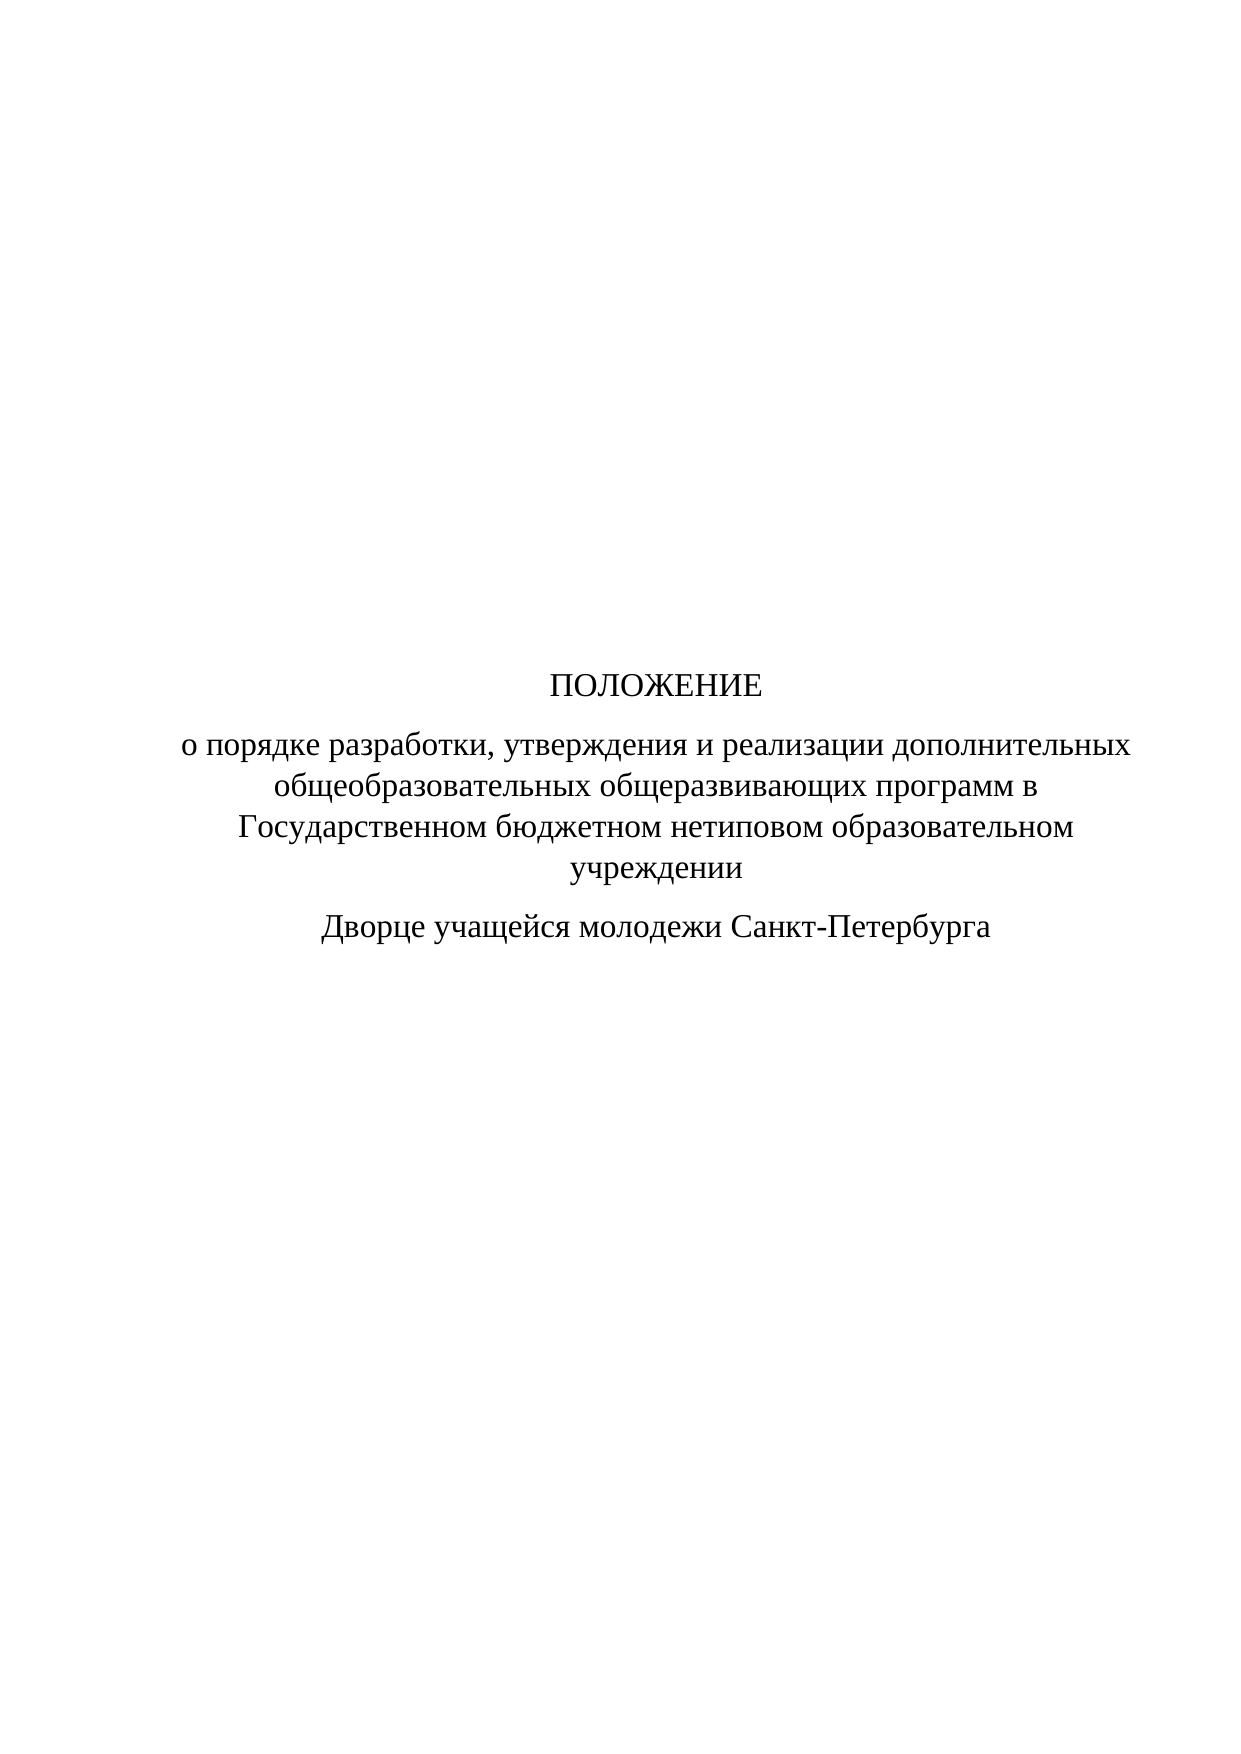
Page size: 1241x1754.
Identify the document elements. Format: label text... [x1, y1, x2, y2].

text о порядке разработки, утверждения и реализации дополнительных общеобразовательных общеразвивающих программ в Государственном бюджетном нетиповом образовательном учреждении [162, 724, 1150, 886]
text Дворце учащейся молодежи Санкт-Петербурга [162, 906, 1150, 944]
text ПОЛОЖЕНИЕ [162, 666, 1150, 704]
